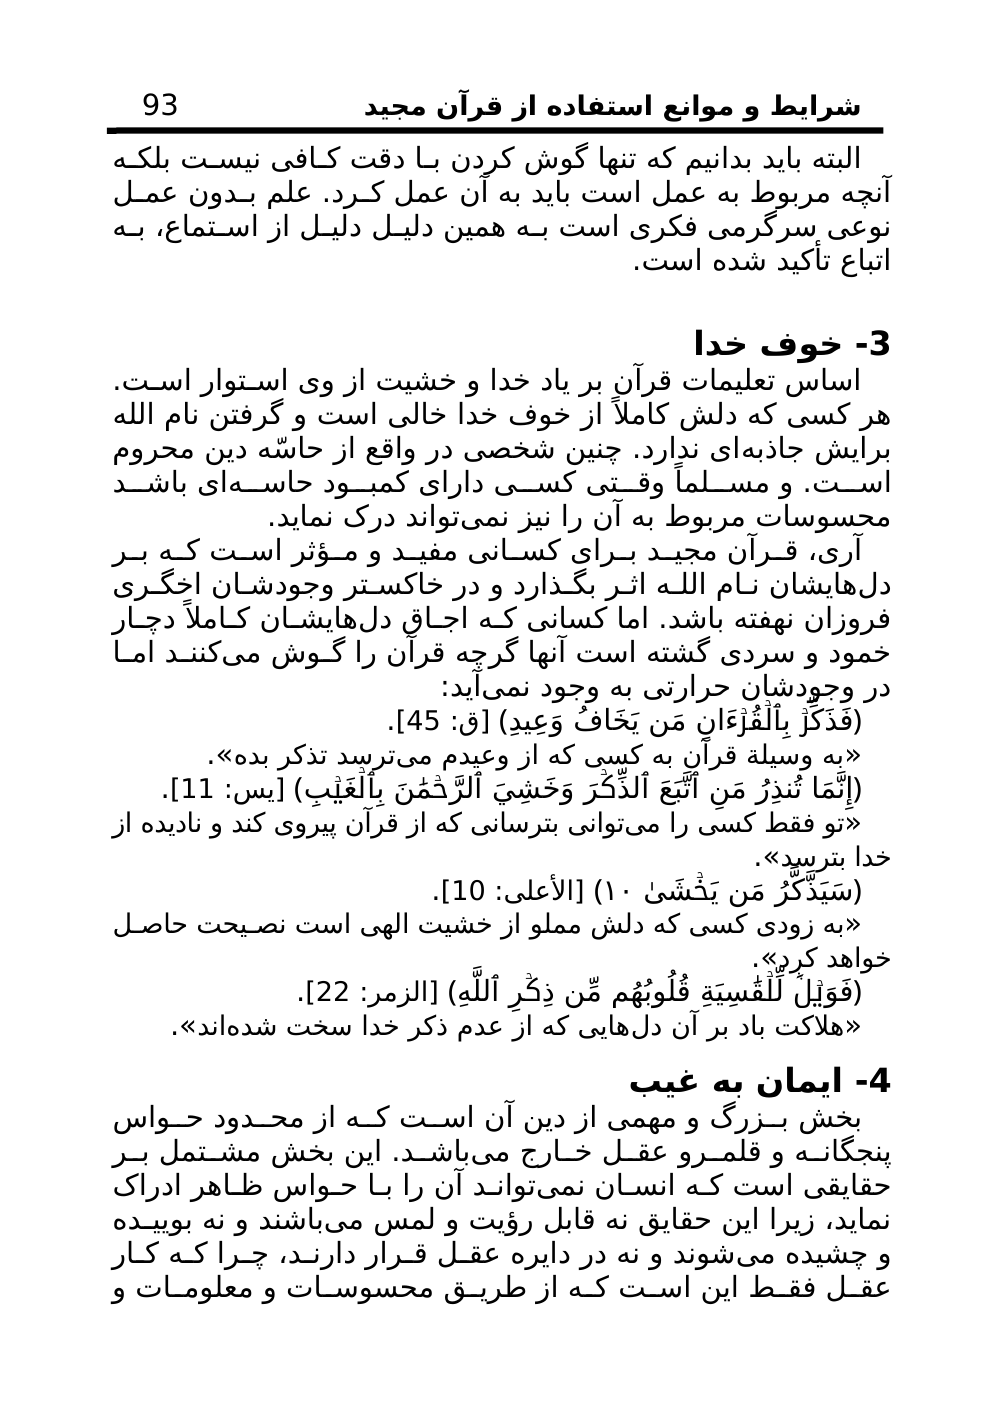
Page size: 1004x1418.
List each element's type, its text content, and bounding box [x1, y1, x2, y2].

text آری، قرآن مجید برای کسانی مفید و مؤثر است که بر دل‌هایشان نام الله اثر بگذارد و در خاکستر وجودشان اخگری فروزان نهفته باشد. اما کسانی که اجاق دل‌هایشان کاملاً دچار خمود و سردی گشته است آنها گرچه قرآن را گوش می‌کنند اما در وجودشان حرارتی به وجود نمی‌آید: [112, 533, 892, 703]
text «به زودی کسی که دلش مملو از خشیت الهی است نصیحت حاصل خواهد کرد». [112, 907, 892, 975]
text اساس تعلیمات قرآن بر یاد خدا و خشیت از وی استوار است. هر کسی که دلش کاملاً از خوف خدا خالی است و گرفتن نام الله برایش جاذبه‌ای ندارد. چنین شخصی در واقع از حاسّه دین محروم است. و مسلماً وقتی کسی دارای کمبود حاسه‌ای باشد محسوسات مربوط به آن را نیز نمی‌تواند درک نماید. [112, 363, 892, 533]
text «هلاکت باد بر آن دل‌هایی که از عدم ذکر خدا سخت شده‌اند». [112, 1009, 892, 1043]
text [112, 1100, 892, 1304]
text البته باید بدانیم که تنها گوش کردن با دقت کافی نیست بلکه آنچه مربوط به عمل است باید به آن عمل کرد. علم بدون عمل نوعی سرگرمی فکری است به همین دلیل دلیل از استماع، به اتباع تأکید شده است. [112, 141, 892, 277]
text «به وسیلة قرآن به کسی که از وعیدم می‌ترسد تذکر بده». [112, 737, 892, 771]
text 3- خوف خدا [112, 324, 892, 363]
text ﴿فَوَيۡلٞ لِّلۡقَٰسِيَةِ قُلُوبُهُم مِّن ذِكۡرِ ٱللَّهِ﴾ [الزمر: 22]. [112, 975, 892, 1009]
text «تو فقط کسی را می‌توانی بترسانی که از قرآن پیروی کند و نادیده از خدا بترسد». [112, 805, 892, 873]
text ﴿سَيَذَّكَّرُ مَن يَخۡشَىٰ ١٠﴾ [الأعلی: 10]. [112, 873, 892, 907]
text 4- ایمان به غیب [112, 1061, 892, 1100]
text ﴿إِنَّمَا تُنذِرُ مَنِ ٱتَّبَعَ ٱلذِّكۡرَ وَخَشِيَ ٱلرَّحۡمَٰنَ بِٱلۡغَيۡبِ﴾ [یس: 11]. [112, 771, 892, 805]
text ﴿فَذَكِّرۡ بِٱلۡقُرۡءَانِ مَن يَخَافُ وَعِيدِ﴾ [ق: 45]. [112, 703, 892, 737]
